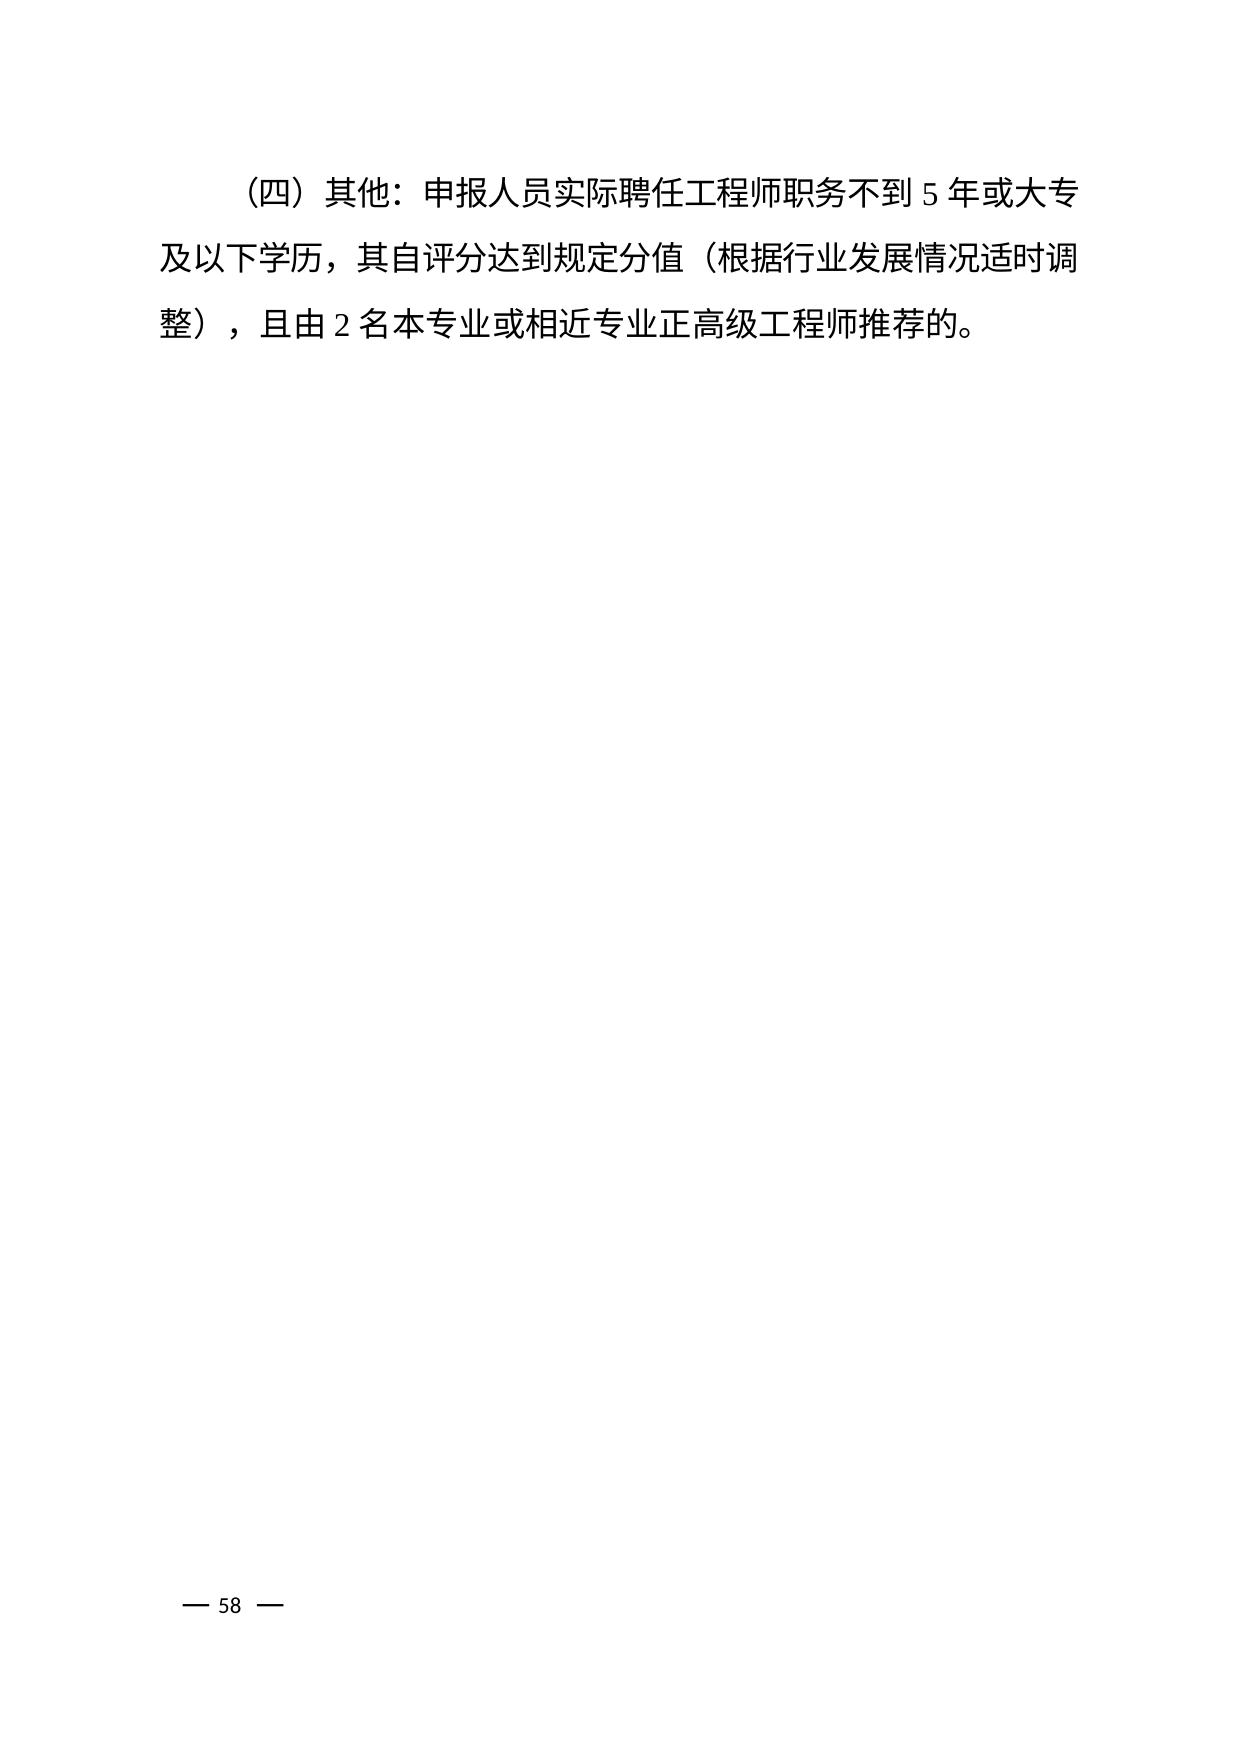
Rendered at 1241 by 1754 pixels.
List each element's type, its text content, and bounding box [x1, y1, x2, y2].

text （四）其他：申报人员实际聘任工程师职务不到 5 年或大专 及以下学历，其自评分达到规定分值（根据行业发展情况适时调 整），且由 2 名本专业或相近专业正高级工程师推荐的。 [159, 167, 1081, 346]
